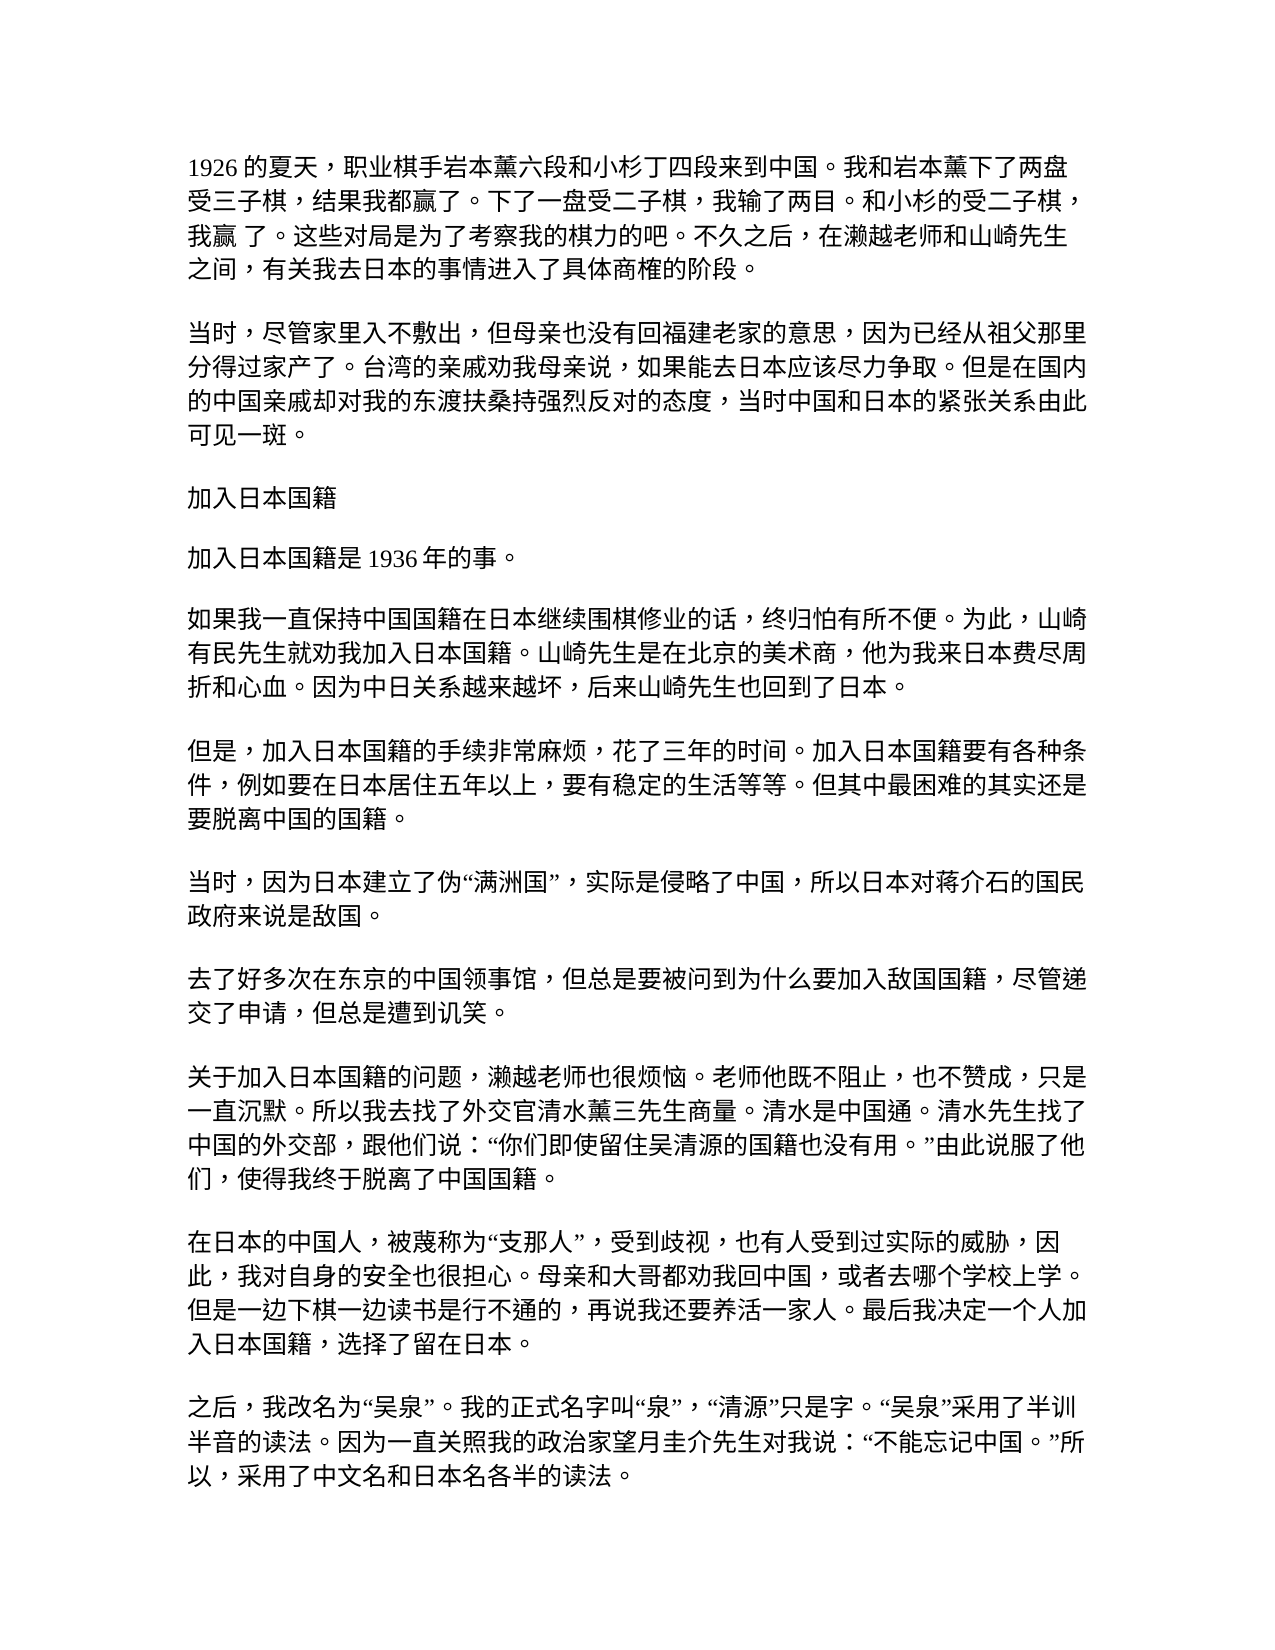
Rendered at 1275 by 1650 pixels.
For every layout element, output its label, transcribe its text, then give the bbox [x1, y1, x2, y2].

text 去了好多次在东京的中国领事馆，但总是要被问到为什么要加入敌国国籍，尽管递交了申请，但总是遭到讥笑。 [187, 962, 1087, 1030]
text 但是，加入日本国籍的手续非常麻烦，花了三年的时间。加入日本国籍要有各种条件，例如要在日本居住五年以上，要有稳定的生活等等。但其中最困难的其实还是要脱离中国的国籍。 [187, 733, 1087, 836]
text 加入日本国籍 [187, 481, 1087, 515]
text 1926 的夏天，职业棋手岩本薰六段和小杉丁四段来到中国。我和岩本薰下了两盘受三子棋，结果我都赢了。下了一盘受二子棋，我输了两目。和小杉的受二子棋，我赢 了。这些对局是为了考察我的棋力的吧。不久之后，在濑越老师和山崎先生之间，有关我去日本的事情进入了具体商榷的阶段。 [187, 150, 1087, 286]
text 当时，尽管家里入不敷出，但母亲也没有回福建老家的意思，因为已经从祖父那里分得过家产了。台湾的亲戚劝我母亲说，如果能去日本应该尽力争取。但是在国内的中国亲戚却对我的东渡扶桑持强烈反对的态度，当时中国和日本的紧张关系由此可见一斑。 [187, 315, 1087, 452]
text 当时，因为日本建立了伪“满洲国”，实际是侵略了中国，所以日本对蒋介石的国民政府来说是敌国。 [187, 865, 1087, 933]
text 如果我一直保持中国国籍在日本继续围棋修业的话，终归怕有所不便。为此，山崎有民先生就劝我加入日本国籍。山崎先生是在北京的美术商，他为我来日本费尽周折和心血。因为中日关系越来越坏，后来山崎先生也回到了日本。 [187, 602, 1087, 704]
text 关于加入日本国籍的问题，濑越老师也很烦恼。老师他既不阻止，也不赞成，只是一直沉默。所以我去找了外交官清水薰三先生商量。清水是中国通。清水先生找了中国的外交部，跟他们说：“你们即使留住吴清源的国籍也没有用。”由此说服了他们，使得我终于脱离了中国国籍。 [187, 1059, 1087, 1196]
text 加入日本国籍是1936年的事。 [187, 544, 1087, 573]
text 在日本的中国人，被蔑称为“支那人”，受到歧视，也有人受到过实际的威胁，因此，我对自身的安全也很担心。母亲和大哥都劝我回中国，或者去哪个学校上学。但是一边下棋一边读书是行不通的，再说我还要养活一家人。最后我决定一个人加入日本国籍，选择了留在日本。 [187, 1225, 1087, 1361]
text 之后，我改名为“吴泉”。我的正式名字叫“泉”，“清源”只是字。“吴泉”采用了半训半音的读法。因为一直关照我的政治家望月圭介先生对我说：“不能忘记中国。”所以，采用了中文名和日本名各半的读法。 [187, 1390, 1087, 1492]
